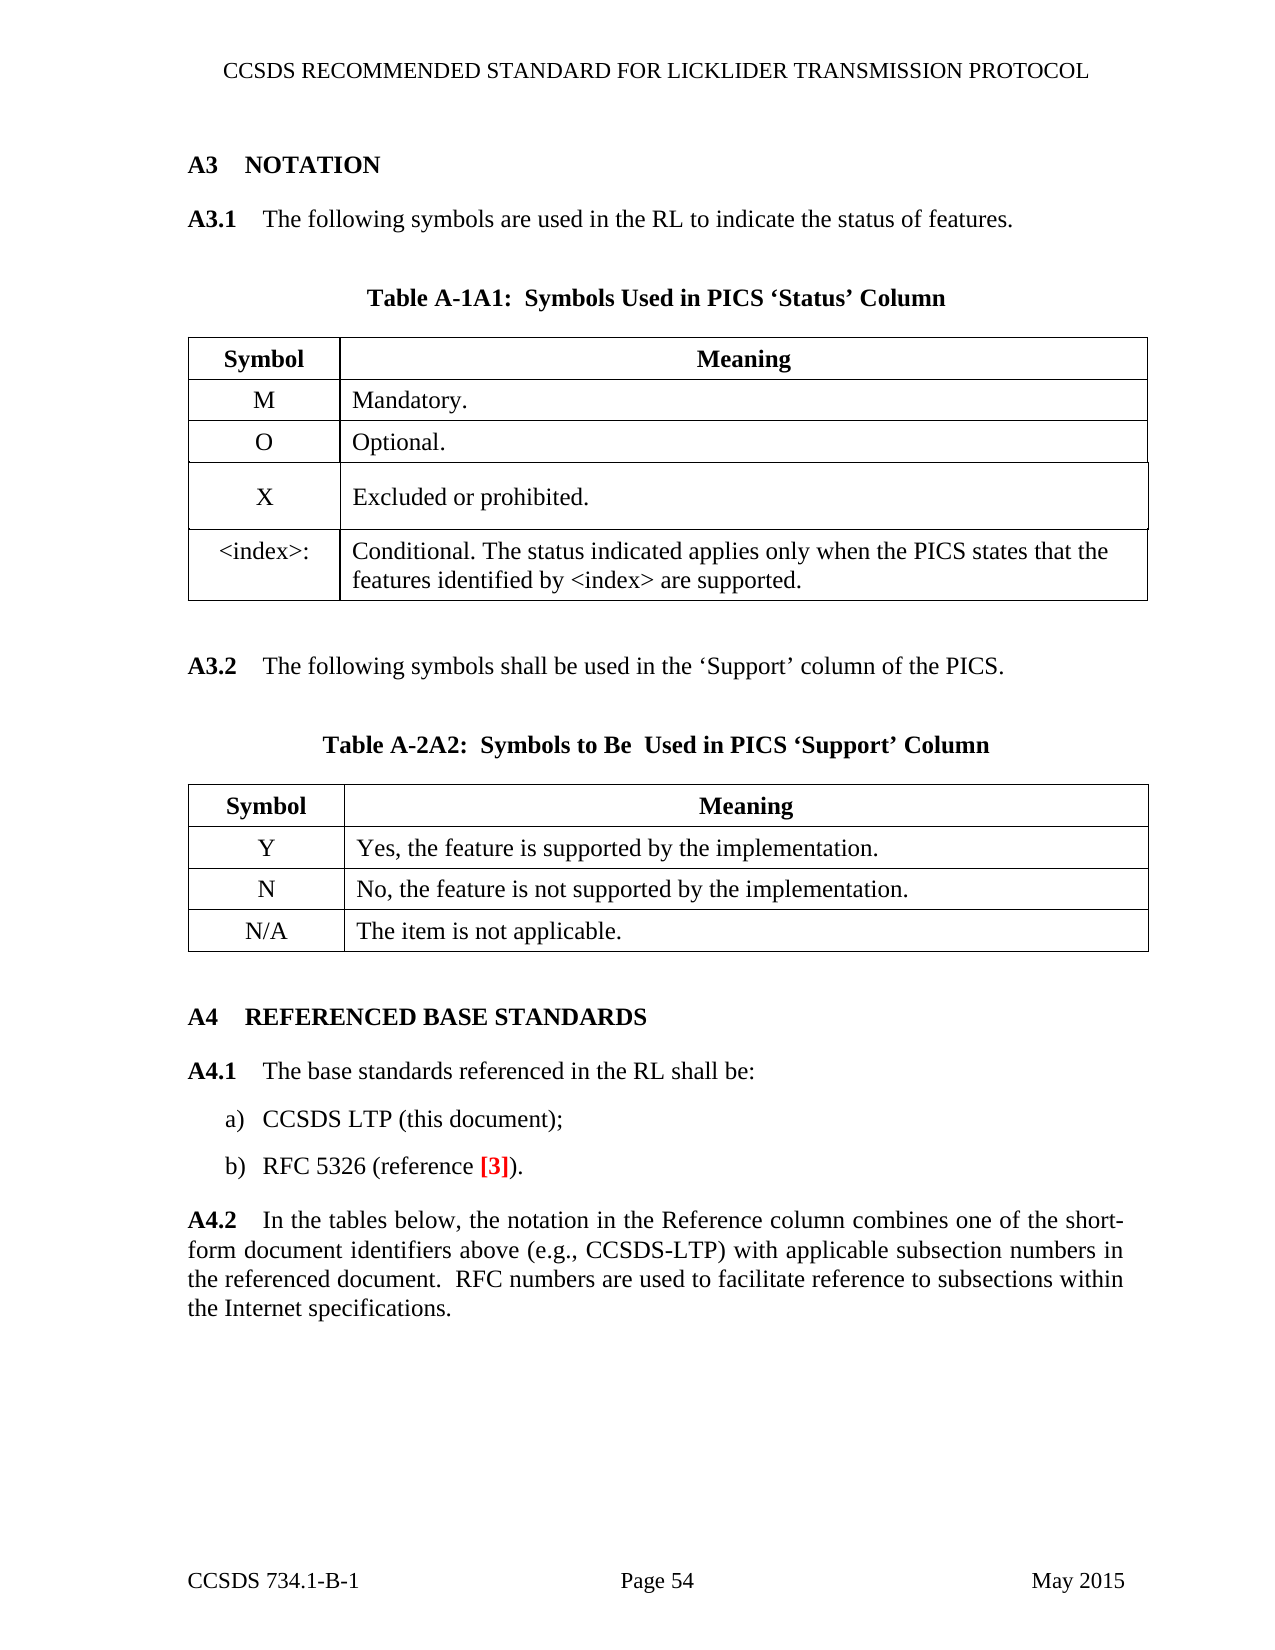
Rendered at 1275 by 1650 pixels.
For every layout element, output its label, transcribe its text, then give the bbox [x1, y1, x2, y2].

table_cell Y [189, 827, 344, 867]
list CCSDS LTP (this document); [225, 1104, 1125, 1133]
text Referenced Base Standards [187, 1002, 1125, 1031]
table_cell X [189, 463, 340, 529]
text The following symbols shall be used in the ‘Support’ column of the PICS. [187, 651, 1125, 680]
table_cell Mandatory. [341, 380, 1147, 420]
table_header Meaning [345, 785, 1148, 826]
table_cell <index>: [189, 530, 339, 600]
table_header Meaning [341, 338, 1147, 378]
table_cell Conditional. The status indicated applies only when the PICS states that the features identified by <index> are supported. [341, 530, 1147, 600]
list RFC 5326 (reference [3]). [225, 1151, 1125, 1180]
table_cell N [189, 869, 344, 909]
table_cell Excluded or prohibited. [341, 463, 1148, 529]
table_cell M [189, 380, 339, 420]
table_cell No, the feature is not supported by the implementation. [345, 869, 1148, 909]
table_cell Optional. [341, 421, 1147, 462]
table_cell The item is not applicable. [345, 910, 1148, 951]
text Notation [187, 150, 1125, 179]
table_header Symbol [189, 338, 339, 378]
table_header Symbol [189, 785, 344, 826]
table_cell N/A [189, 910, 344, 951]
table_cell Yes, the feature is supported by the implementation. [345, 827, 1148, 867]
text The following symbols are used in the RL to indicate the status of features. [187, 204, 1125, 233]
table_cell O [189, 421, 339, 462]
text In the tables below, the notation in the Reference column combines one of the short-form document identifiers above (e.g., CCSDS-LTP) with applicable subsection numbers in the referenced document. RFC numbers are used to facilitate reference to subsections within the Internet specifications. [187, 1205, 1125, 1322]
text The base standards referenced in the RL shall be: [187, 1056, 1125, 1085]
